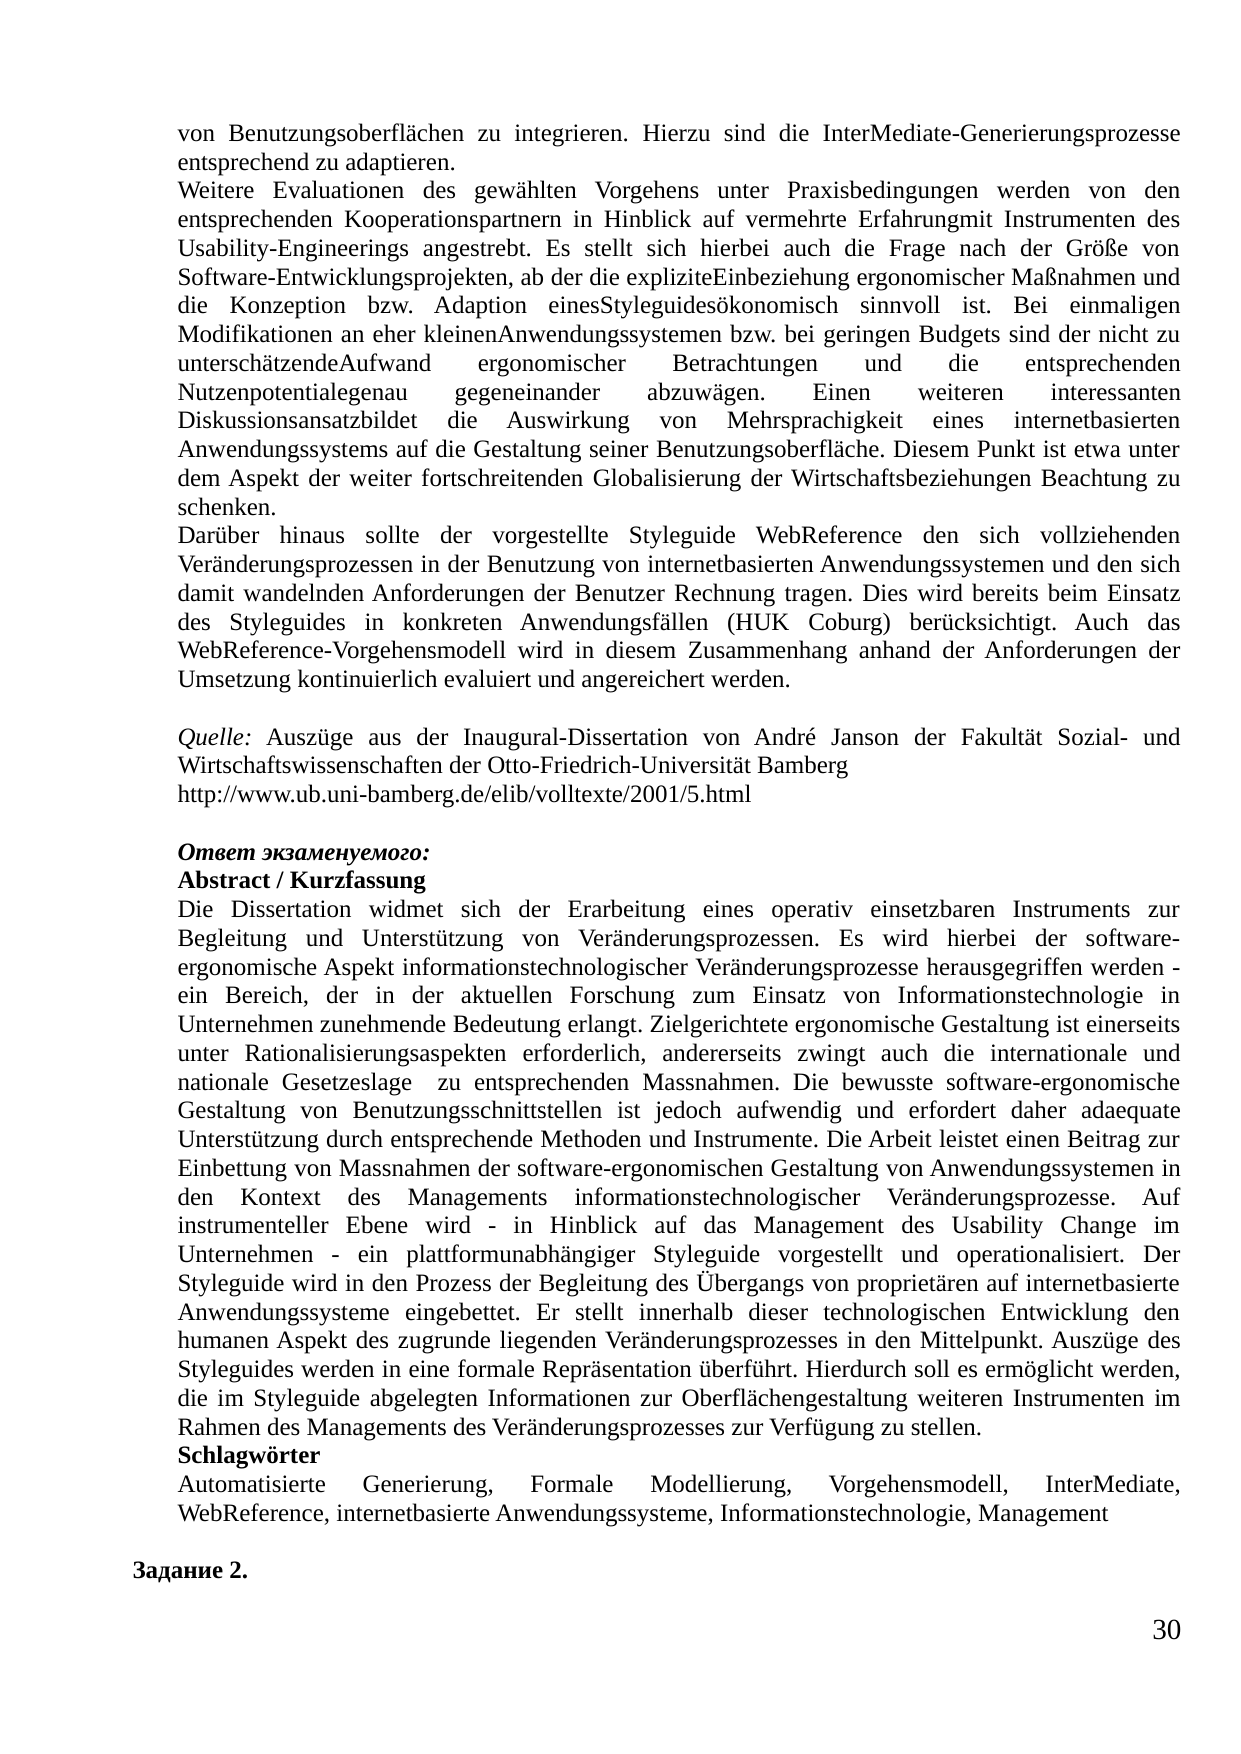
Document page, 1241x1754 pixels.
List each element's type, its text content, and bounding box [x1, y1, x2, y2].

list Darüber hinaus sollte der vorgestellte Styleguide WebReference den sich vollziehenden Veränderungsprozessen in der Benutzung von internetbasierten Anwendungssystemen und den sich damit wandelnden Anforderungen der Benutzer Rechnung tragen. Dies wird bereits beim Einsatz des Styleguides in konkreten Anwendungsfällen (HUK Coburg) berücksichtigt. Auch das WebReference-Vorgehensmodell wird in diesem Zusammenhang anhand der Anforderungen der Umsetzung kontinuierlich evaluiert und angereichert werden. [177, 521, 1181, 693]
list Abstract / Kurzfassung [177, 866, 1181, 894]
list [177, 118, 1181, 176]
list Ответ экзаменуемого: [177, 837, 1181, 866]
list Schlagwörter [177, 1441, 1181, 1469]
list http://www.ub.uni-bamberg.de/elib/volltexte/2001/5.html [177, 779, 1181, 808]
list Задание 2. [132, 1556, 1181, 1584]
list Weitere Evaluationen des gewählten Vorgehens unter Praxisbedingungen werden von den entsprechenden Kooperationspartnern in Hinblick auf vermehrte Erfahrungmit Instrumenten des Usability-Engineerings angestrebt. Es stellt sich hierbei auch die Frage nach der Größe von Software-Entwicklungsprojekten, ab der die expliziteEinbeziehung ergonomischer Maßnahmen und die Konzeption bzw. Adaption einesStyleguidesökonomisch sinnvoll ist. Bei einmaligen Modifikationen an eher kleinenAnwendungssystemen bzw. bei geringen Budgets sind der nicht zu unterschätzendeAufwand ergonomischer Betrachtungen und die entsprechenden Nutzenpotentialegenau gegeneinander abzuwägen. Einen weiteren interessanten Diskussionsansatzbildet die Auswirkung von Mehrsprachigkeit eines internetbasierten Anwendungssystems auf die Gestaltung seiner Benutzungsoberfläche. Diesem Punkt ist etwa unter dem Aspekt der weiter fortschreitenden Globalisierung der Wirtschaftsbeziehungen Beachtung zu schenken. [177, 176, 1181, 521]
list Die Dissertation widmet sich der Erarbeitung eines operativ einsetzbaren Instruments zur Begleitung und Unterstützung von Veränderungsprozessen. Es wird hierbei der software-ergonomische Aspekt informationstechnologischer Veränderungsprozesse herausgegriffen werden - ein Bereich, der in der aktuellen Forschung zum Einsatz von Informationstechnologie in Unternehmen zunehmende Bedeutung erlangt. Zielgerichtete ergonomische Gestaltung ist einerseits unter Rationalisierungsaspekten erforderlich, andererseits zwingt auch die internationale und nationale Gesetzeslage zu entsprechenden Massnahmen. Die bewusste software-ergonomische Gestaltung von Benutzungsschnittstellen ist jedoch aufwendig und erfordert daher adaequate Unterstützung durch entsprechende Methoden und Instrumente. Die Arbeit leistet einen Beitrag zur Einbettung von Massnahmen der software-ergonomischen Gestaltung von Anwendungssystemen in den Kontext des Managements informationstechnologischer Veränderungsprozesse. Auf instrumenteller Ebene wird - in Hinblick auf das Management des Usability Change im Unternehmen - ein plattformunabhängiger Styleguide vorgestellt und operationalisiert. Der Styleguide wird in den Prozess der Begleitung des Übergangs von proprietären auf internetbasierte Anwendungssysteme eingebettet. Er stellt innerhalb dieser technologischen Entwicklung den humanen Aspekt des zugrunde liegenden Veränderungsprozesses in den Mittelpunkt. Auszüge des Styleguides werden in eine formale Repräsentation überführt. Hierdurch soll es ermöglicht werden, die im Styleguide abgelegten Informationen zur Oberflächengestaltung weiteren Instrumenten im Rahmen des Managements des Veränderungsprozesses zur Verfügung zu stellen. [177, 894, 1181, 1441]
list Automatisierte Generierung, Formale Modellierung, Vorgehensmodell, InterMediate, WebReference, internetbasierte Anwendungssysteme, Informationstechnologie, Management [177, 1469, 1181, 1527]
list Quelle: Auszüge aus der Inaugural-Dissertation von André Janson der Fakultät Sozial- und Wirtschaftswissenschaften der Otto-Friedrich-Universität Bamberg [177, 722, 1181, 779]
